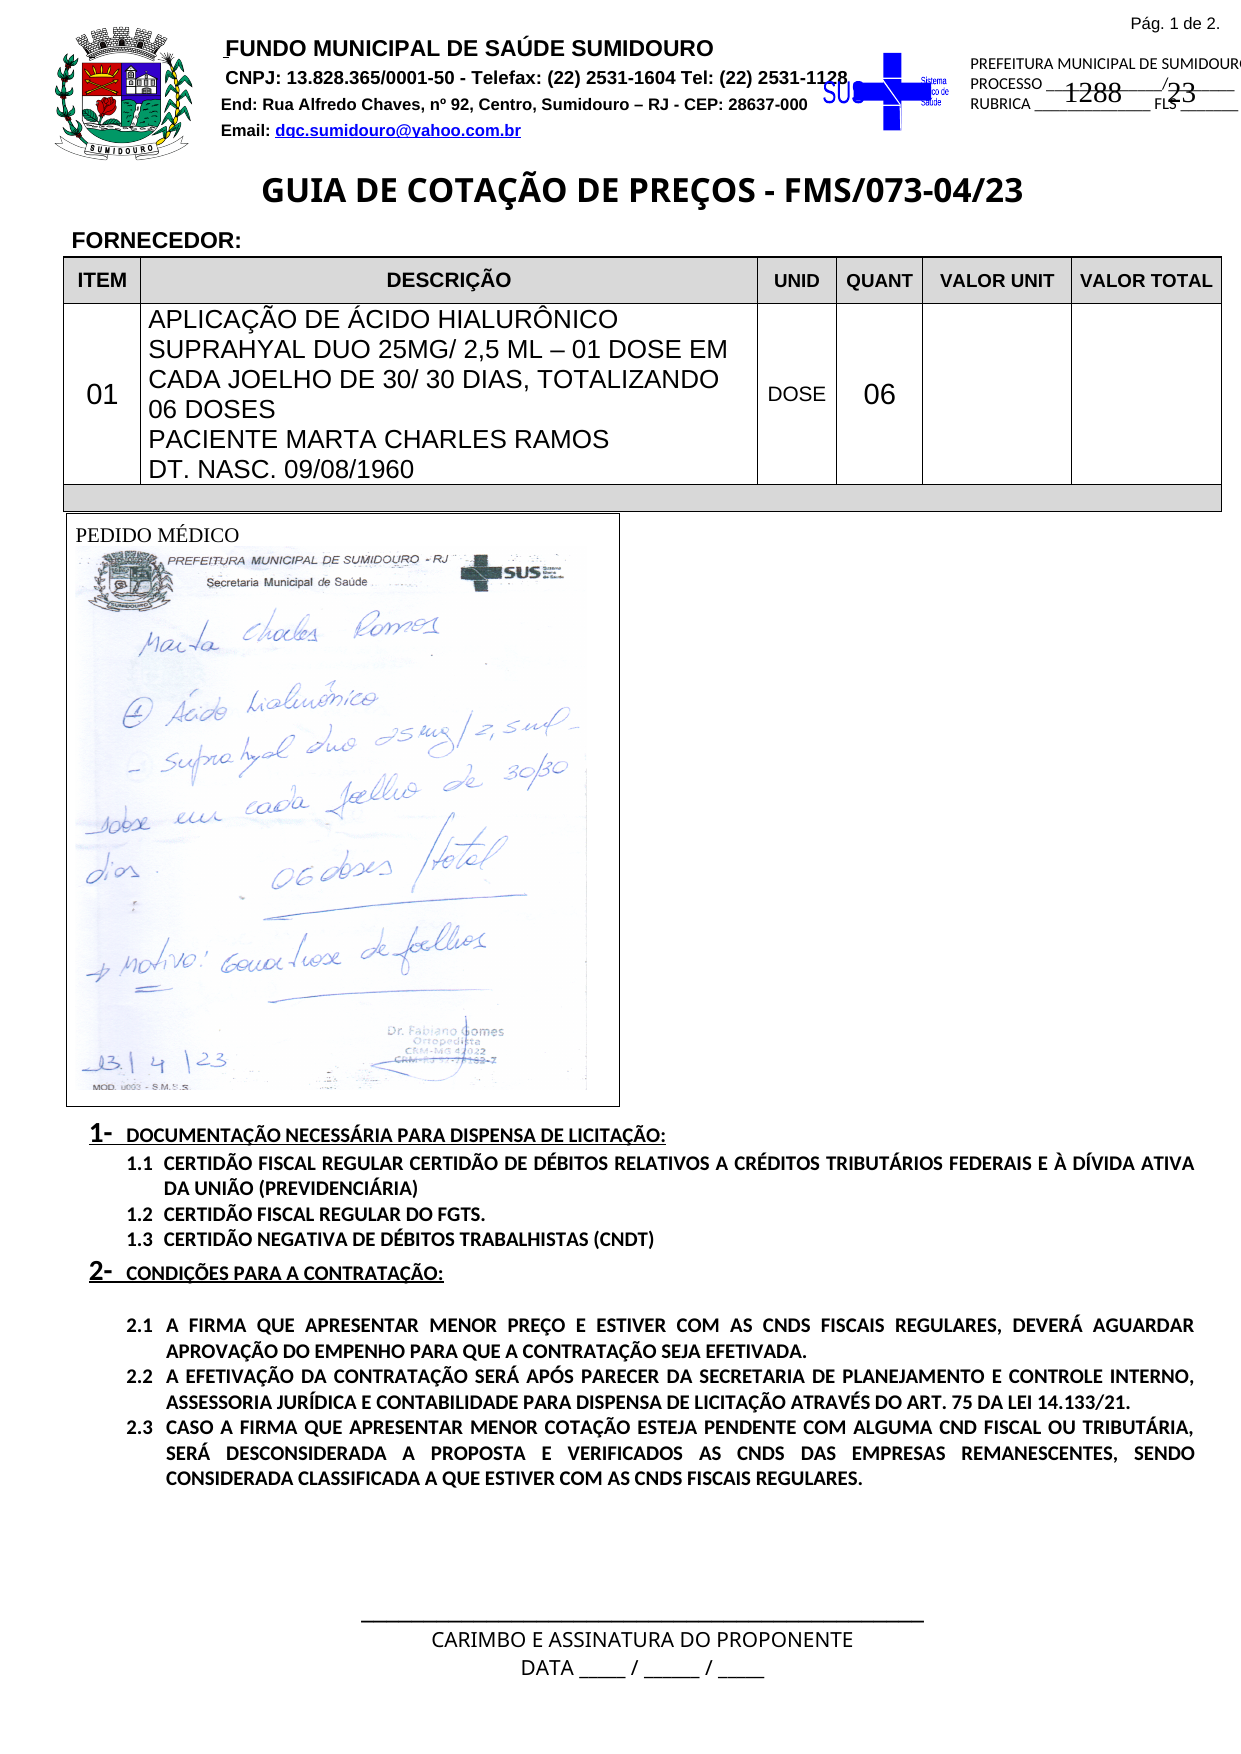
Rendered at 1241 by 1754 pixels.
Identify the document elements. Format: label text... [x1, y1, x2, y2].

list DOCUMENTAÇÃO NECESSÁRIA PARA DISPENSA DE LICITAÇÃO: [89, 1114, 1196, 1150]
table_header ITEM [64, 258, 140, 303]
list CERTIDÃO FISCAL REGULAR CERTIDÃO DE DÉBITOS RELATIVOS A CRÉDITOS TRIBUTÁRIOS FEDERAIS E À DÍVIDA ATIVA DA UNIÃO (PREVIDENCIÁRIA) [126, 1150, 1196, 1201]
list A FIRMA QUE APRESENTAR MENOR PREÇO E ESTIVER COM AS CNDS FISCAIS REGULARES, DEVERÁ AGUARDAR APROVAÇÃO DO EMPENHO PARA QUE A CONTRATAÇÃO SEJA EFETIVADA. [126, 1313, 1196, 1363]
picture [54, 26, 193, 161]
table_header DESCRIÇÃO [141, 258, 757, 303]
table_cell 01 [64, 304, 140, 483]
list A EFETIVAÇÃO DA CONTRATAÇÃO SERÁ APÓS PARECER DA SECRETARIA DE PLANEJAMENTO E CONTROLE INTERNO, ASSESSORIA JURÍDICA E CONTABILIDADE PARA DISPENSA DE LICITAÇÃO ATRAVÉS DO ART. 75 DA LEI 14.133/21. [126, 1363, 1196, 1414]
list CERTIDÃO NEGATIVA DE DÉBITOS TRABALHISTAS (CNDT) [126, 1226, 1196, 1252]
table_header QUANT [837, 258, 922, 303]
table_cell 06 [837, 304, 922, 483]
table_cell APLICAÇÃO DE ÁCIDO HIALURÔNICO SUPRAHYAL DUO 25MG/ 2,5 ML – 01 DOSE EM CADA JOELHO DE 30/ 30 DIAS, TOTALIZANDO 06 DOSES PACIENTE MARTA CHARLES RAMOS DT. NASC. 09/08/1960 [141, 304, 757, 483]
picture [75, 546, 587, 1090]
table_header UNID [758, 258, 836, 303]
list CASO A FIRMA QUE APRESENTAR MENOR COTAÇÃO ESTEJA PENDENTE COM ALGUMA CND FISCAL OU TRIBUTÁRIA, SERÁ DESCONSIDERADA A PROPOSTA E VERIFICADOS AS CNDS DAS EMPRESAS REMANESCENTES, SENDO CONSIDERADA CLASSIFICADA A QUE ESTIVER COM AS CNDS FISCAIS REGULARES. [126, 1414, 1196, 1491]
list CERTIDÃO FISCAL REGULAR DO FGTS. [126, 1201, 1196, 1226]
table_header VALOR TOTAL [1072, 258, 1221, 303]
table_header VALOR UNIT [923, 258, 1071, 303]
table_cell [923, 304, 1071, 483]
table_cell [64, 485, 1221, 511]
table_cell [1072, 304, 1221, 483]
list CONDIÇÕES PARA A CONTRATAÇÃO: [89, 1252, 1196, 1287]
table_cell DOSE [758, 304, 836, 483]
